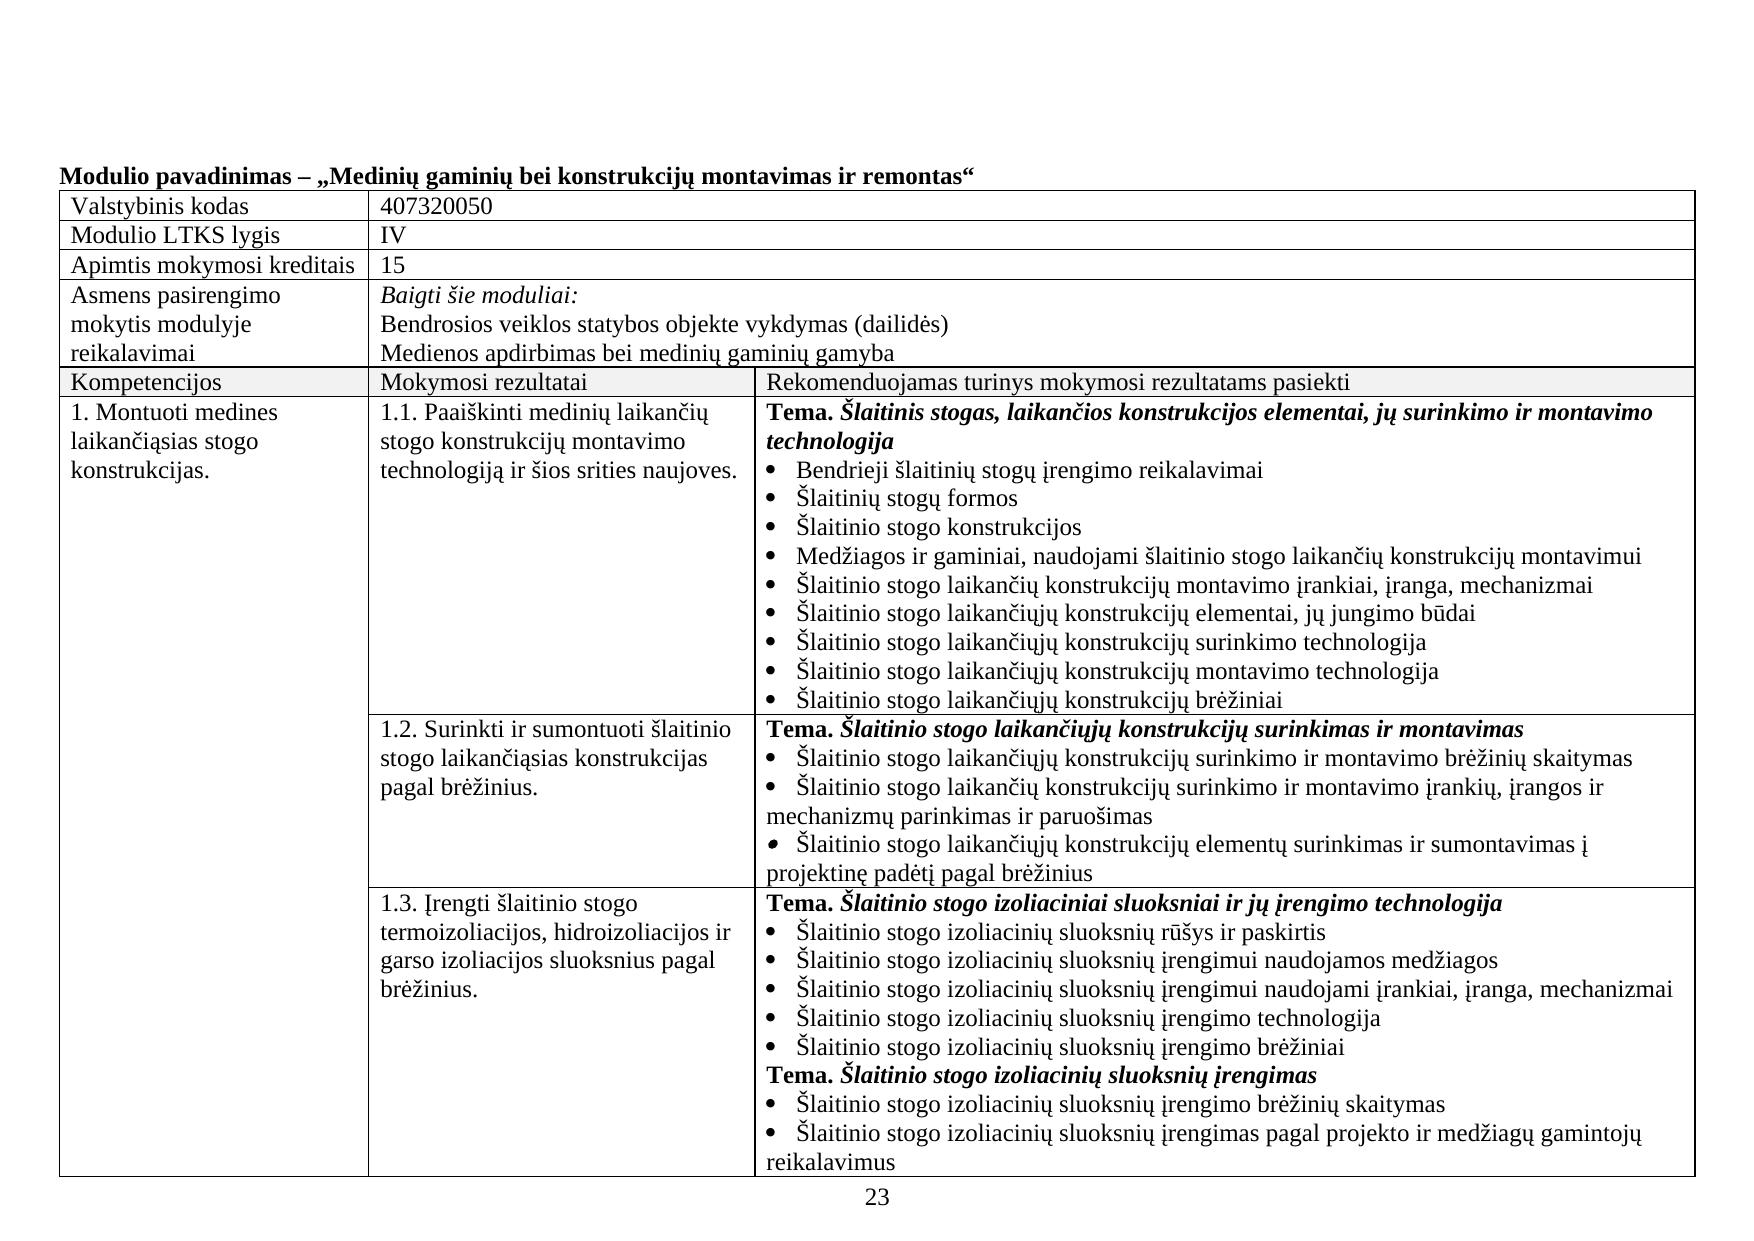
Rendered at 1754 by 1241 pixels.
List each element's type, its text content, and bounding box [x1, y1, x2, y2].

table_cell Tema. Šlaitinis stogas, laikančios konstrukcijos elementai, jų surinkimo ir montavimo technologija Bendrieji šlaitinių stogų įrengimo reikalavimai Šlaitinių stogų formos Šlaitinio stogo konstrukcijos Medžiagos ir gaminiai, naudojami šlaitinio stogo laikančių konstrukcijų montavimui Šlaitinio stogo laikančių konstrukcijų montavimo įrankiai, įranga, mechanizmai Šlaitinio stogo laikančiųjų konstrukcijų elementai, jų jungimo būdai Šlaitinio stogo laikančiųjų konstrukcijų surinkimo technologija Šlaitinio stogo laikančiųjų konstrukcijų montavimo technologija Šlaitinio stogo laikančiųjų konstrukcijų brėžiniai [756, 397, 1694, 713]
table_cell IV [369, 221, 1694, 249]
table_header 407320050 [369, 191, 1694, 219]
table_cell Asmens pasirengimo mokytis modulyje reikalavimai [60, 280, 368, 366]
table_cell Modulio LTKS lygis [60, 221, 368, 249]
table_cell Rekomenduojamas turinys mokymosi rezultatams pasiekti [756, 368, 1694, 396]
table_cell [756, 888, 1694, 1176]
table_cell Apimtis mokymosi kreditais [60, 250, 368, 279]
table_cell Tema. Šlaitinio stogo laikančiųjų konstrukcijų surinkimas ir montavimas Šlaitinio stogo laikančiųjų konstrukcijų surinkimo ir montavimo brėžinių skaitymas Šlaitinio stogo laikančių konstrukcijų surinkimo ir montavimo įrankių, įrangos ir mechanizmų parinkimas ir paruošimas Šlaitinio stogo laikančiųjų konstrukcijų elementų surinkimas ir sumontavimas į projektinę padėtį pagal brėžinius [756, 715, 1694, 887]
table_header Valstybinis kodas [60, 191, 368, 219]
table_cell Baigti šie moduliai: Bendrosios veiklos statybos objekte vykdymas (dailidės) Medienos apdirbimas bei medinių gaminių gamyba [369, 280, 1694, 366]
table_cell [369, 888, 754, 1176]
table_cell 1.1. Paaiškinti medinių laikančių stogo konstrukcijų montavimo technologiją ir šios srities naujoves. [369, 397, 754, 713]
table_cell 1.2. Surinkti ir sumontuoti šlaitinio stogo laikančiąsias konstrukcijas pagal brėžinius. [369, 715, 754, 887]
table_cell 15 [369, 250, 1694, 279]
table_cell 1. Montuoti medines laikančiąsias stogo konstrukcijas. [60, 397, 368, 1176]
table_cell Mokymosi rezultatai [369, 368, 754, 396]
text Modulio pavadinimas – „Medinių gaminių bei konstrukcijų montavimas ir remontas“ [59, 161, 1695, 190]
table_cell Kompetencijos [60, 368, 368, 396]
